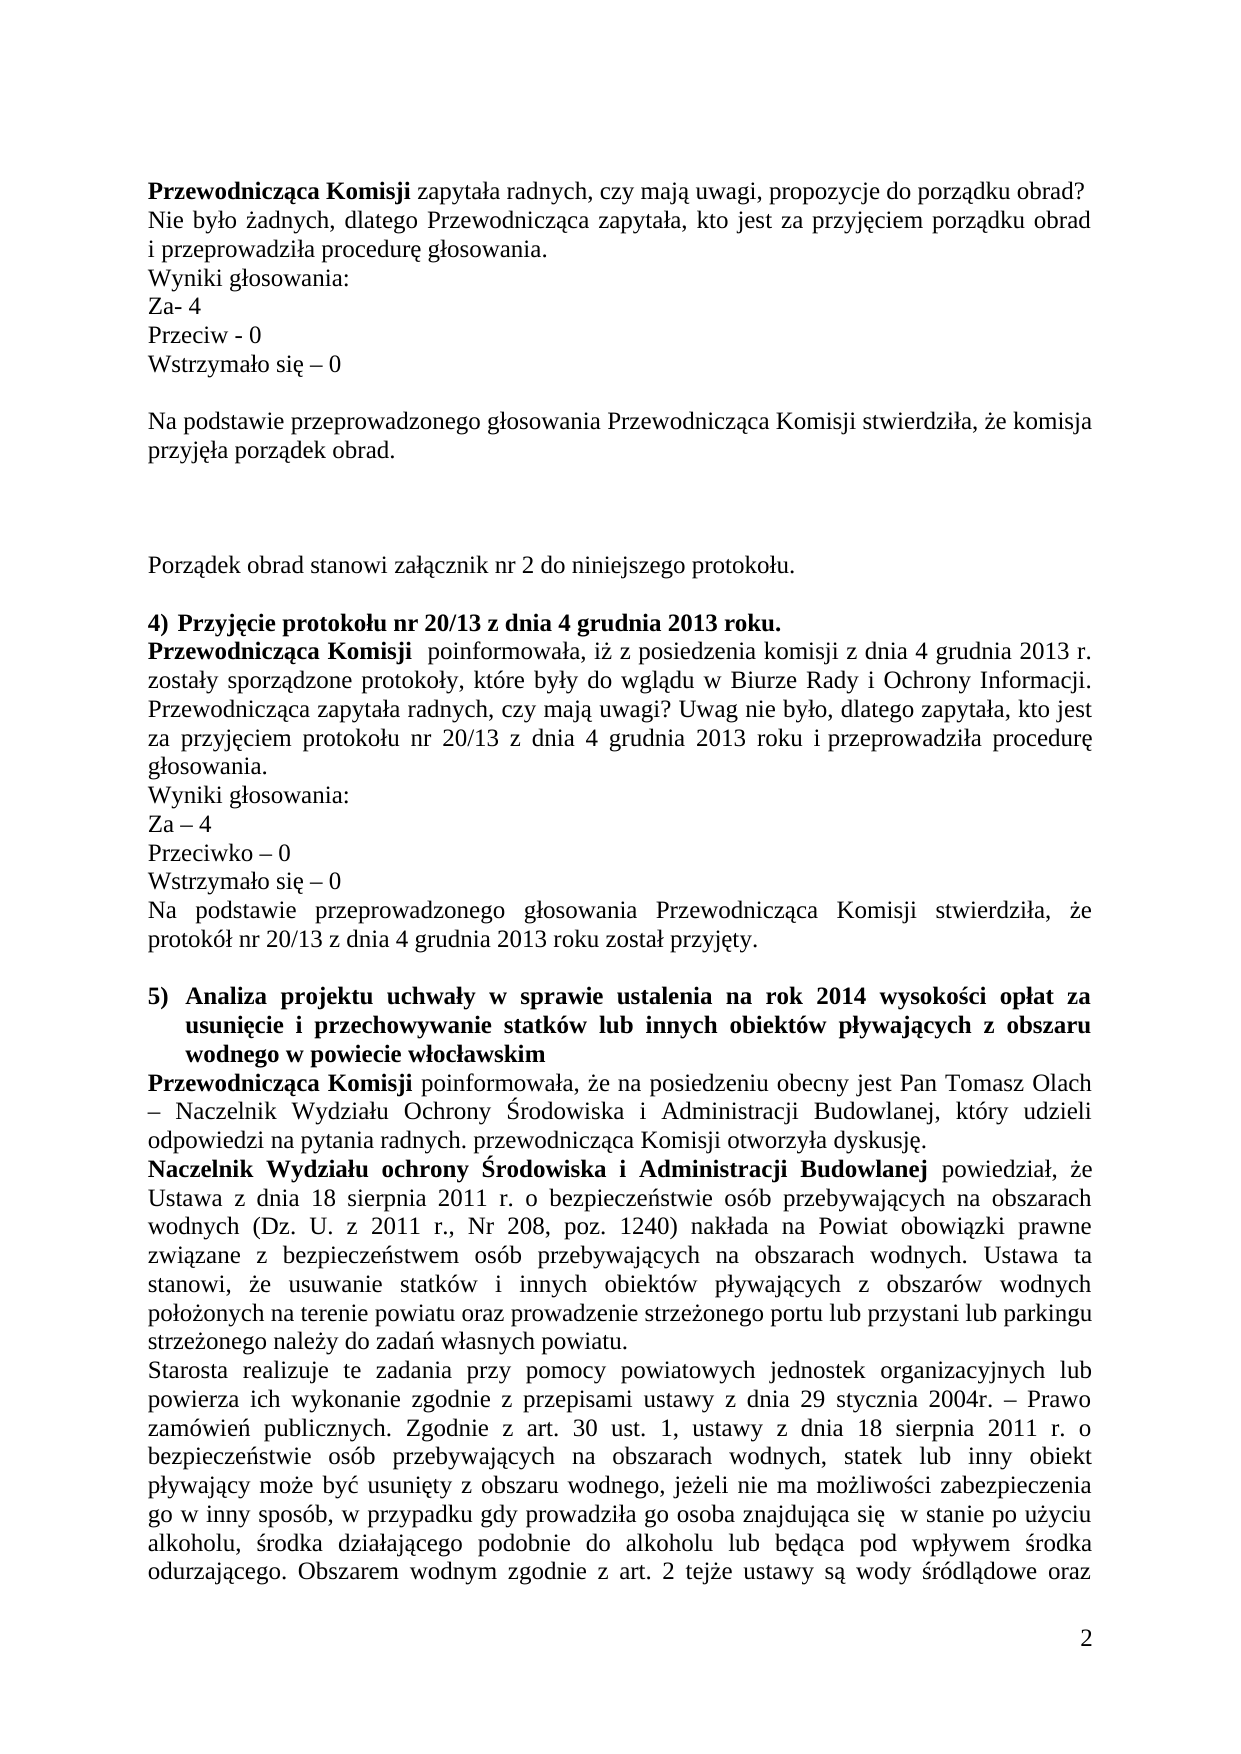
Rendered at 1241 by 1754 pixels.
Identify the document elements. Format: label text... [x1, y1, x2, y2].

text Przeciw - 0 [148, 320, 1093, 349]
list Przyjęcie protokołu nr 20/13 z dnia 4 grudnia 2013 roku. [148, 608, 1093, 636]
text Wyniki głosowania: [148, 263, 1093, 291]
text Wstrzymało się – 0 [148, 349, 1093, 378]
text Za- 4 [148, 291, 1093, 320]
text Nie było żadnych, dlatego Przewodnicząca zapytała, kto jest za przyjęciem porządku obrad i przeprowadziła procedurę głosowania. [148, 205, 1093, 263]
text Wstrzymało się – 0 [148, 866, 1093, 895]
text Przewodnicząca Komisji zapytała radnych, czy mają uwagi, propozycje do porządku obrad? [148, 176, 1093, 205]
text Przewodnicząca Komisji poinformowała, że na posiedzeniu obecny jest Pan Tomasz Olach – Naczelnik Wydziału Ochrony Środowiska i Administracji Budowlanej, który udzieli odpowiedzi na pytania radnych. przewodnicząca Komisji otworzyła dyskusję. [148, 1068, 1093, 1154]
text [148, 1355, 1093, 1585]
text Wyniki głosowania: [148, 780, 1093, 809]
text Na podstawie przeprowadzonego głosowania Przewodnicząca Komisji stwierdziła, że protokół nr 20/13 z dnia 4 grudnia 2013 roku został przyjęty. [148, 895, 1093, 953]
list Analiza projektu uchwały w sprawie ustalenia na rok 2014 wysokości opłat za usunięcie i przechowywanie statków lub innych obiektów pływających z obszaru wodnego w powiecie włocławskim [148, 981, 1093, 1068]
text Naczelnik Wydziału ochrony Środowiska i Administracji Budowlanej powiedział, że Ustawa z dnia 18 sierpnia 2011 r. o bezpieczeństwie osób przebywających na obszarach wodnych (Dz. U. z 2011 r., Nr 208, poz. 1240) nakłada na Powiat obowiązki prawne związane z bezpieczeństwem osób przebywających na obszarach wodnych. Ustawa ta stanowi, że usuwanie statków i innych obiektów pływających z obszarów wodnych położonych na terenie powiatu oraz prowadzenie strzeżonego portu lub przystani lub parkingu strzeżonego należy do zadań własnych powiatu. [148, 1154, 1093, 1355]
text Za – 4 [148, 809, 1093, 838]
text Na podstawie przeprowadzonego głosowania Przewodnicząca Komisji stwierdziła, że komisja przyjęła porządek obrad. [148, 406, 1093, 464]
text Przeciwko – 0 [148, 838, 1093, 866]
text Przewodnicząca Komisji poinformowała, iż z posiedzenia komisji z dnia 4 grudnia 2013 r. zostały sporządzone protokoły, które były do wglądu w Biurze Rady i Ochrony Informacji. Przewodnicząca zapytała radnych, czy mają uwagi? Uwag nie było, dlatego zapytała, kto jest za przyjęciem protokołu nr 20/13 z dnia 4 grudnia 2013 roku i przeprowadziła procedurę głosowania. [148, 636, 1093, 780]
text Porządek obrad stanowi załącznik nr 2 do niniejszego protokołu. [148, 550, 1093, 579]
